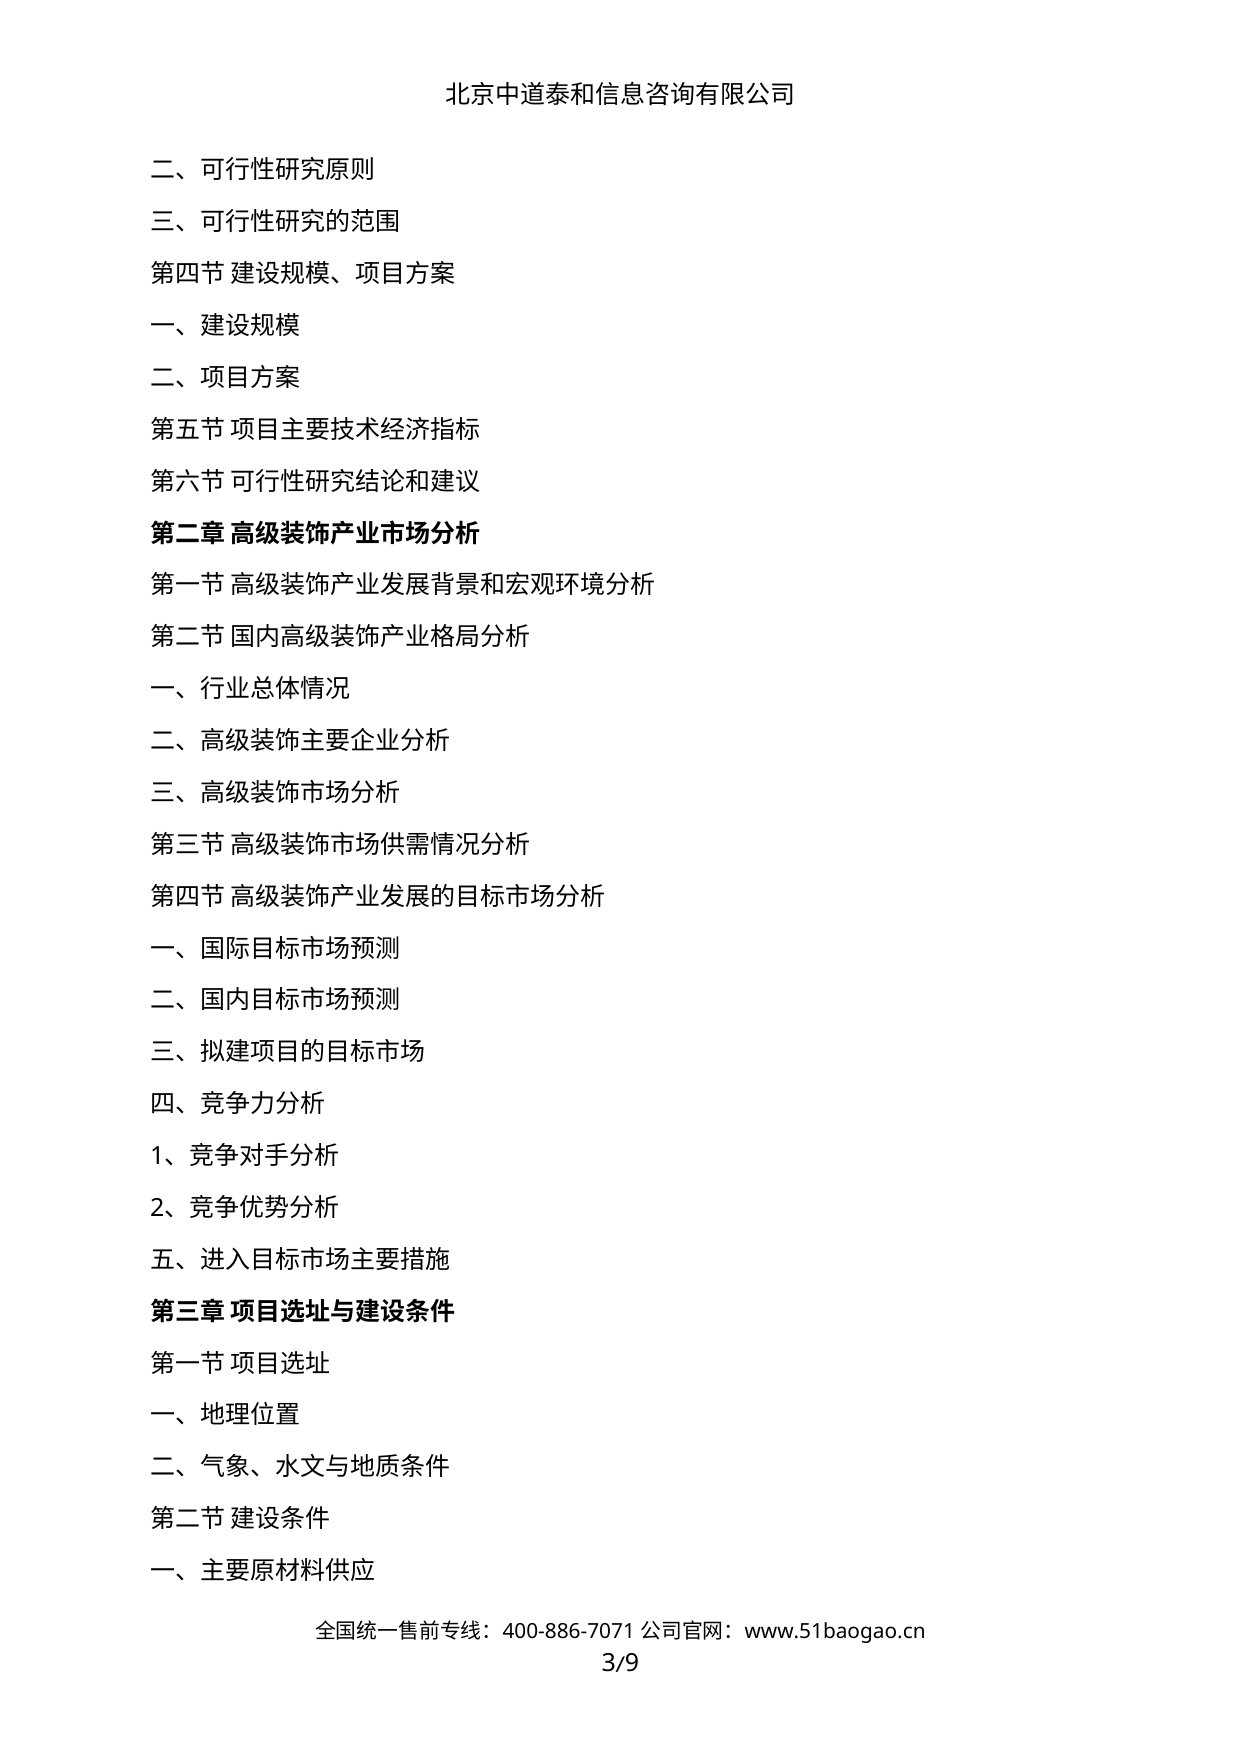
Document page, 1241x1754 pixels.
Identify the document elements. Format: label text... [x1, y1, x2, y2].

text 四、竞争力分析 [150, 1084, 1090, 1120]
text 三、高级装饰市场分析 [150, 772, 1090, 809]
text 二、气象、水文与地质条件 [150, 1447, 1090, 1483]
text 第六节 可行性研究结论和建议 [150, 461, 1090, 497]
text 第三章 项目选址与建设条件 [150, 1291, 1090, 1327]
text 第四节 建设规模、项目方案 [150, 254, 1090, 290]
text 第四节 高级装饰产业发展的目标市场分析 [150, 876, 1090, 912]
text 一、主要原材料供应 [150, 1551, 1090, 1587]
text 一、国际目标市场预测 [150, 928, 1090, 964]
text 第二节 建设条件 [150, 1499, 1090, 1535]
text 五、进入目标市场主要措施 [150, 1239, 1090, 1276]
text 二、高级装饰主要企业分析 [150, 721, 1090, 757]
text 1、竞争对手分析 [150, 1136, 1090, 1172]
text 第一节 项目选址 [150, 1343, 1090, 1379]
text 二、国内目标市场预测 [150, 980, 1090, 1016]
text 第三节 高级装饰市场供需情况分析 [150, 824, 1090, 861]
text 第五节 项目主要技术经济指标 [150, 409, 1090, 446]
text 三、可行性研究的范围 [150, 202, 1090, 238]
text 2、竞争优势分析 [150, 1187, 1090, 1224]
text 一、建设规模 [150, 306, 1090, 342]
text 二、项目方案 [150, 357, 1090, 394]
text 第一节 高级装饰产业发展背景和宏观环境分析 [150, 565, 1090, 601]
text 一、地理位置 [150, 1395, 1090, 1431]
text 二、可行性研究原则 [150, 150, 1090, 186]
text 第二章 高级装饰产业市场分析 [150, 513, 1090, 549]
text 三、拟建项目的目标市场 [150, 1032, 1090, 1068]
text 一、行业总体情况 [150, 669, 1090, 705]
text 第二节 国内高级装饰产业格局分析 [150, 617, 1090, 653]
